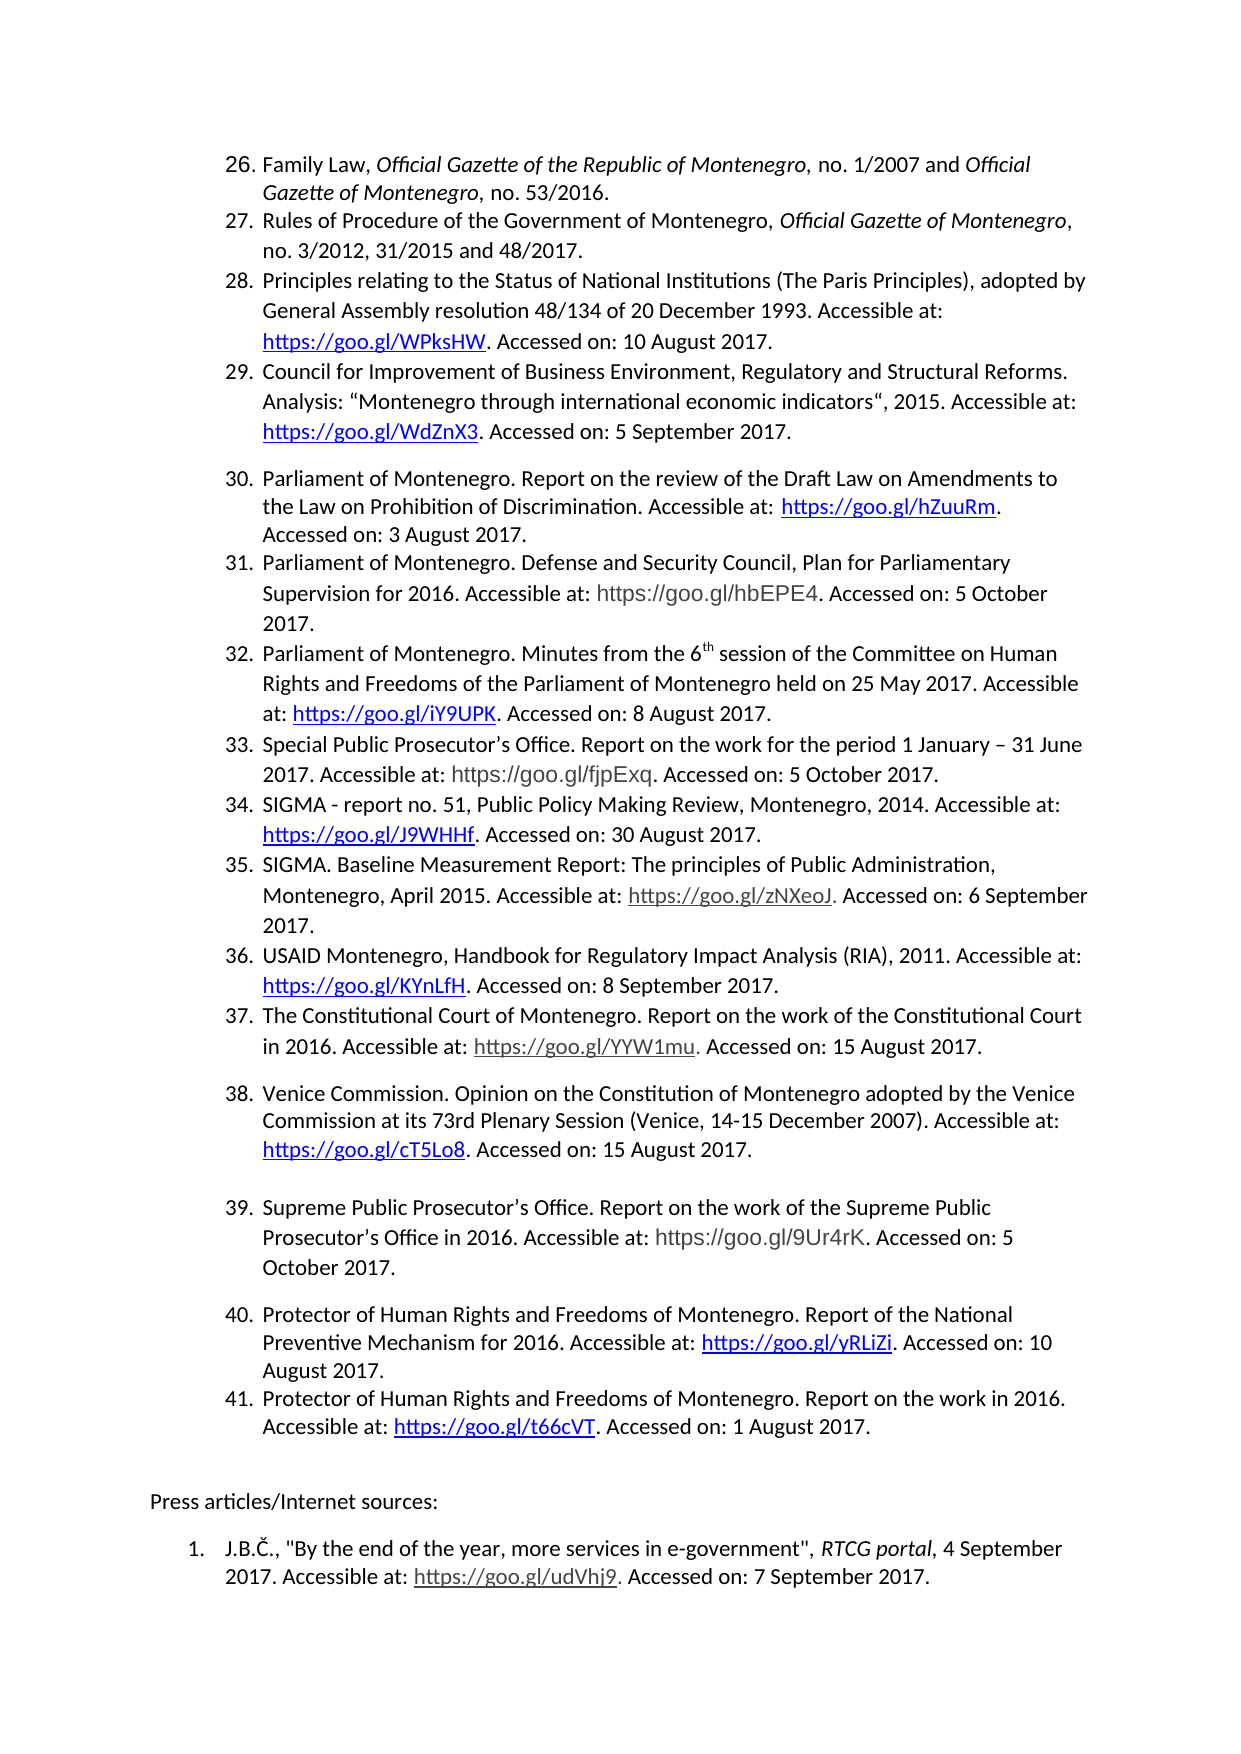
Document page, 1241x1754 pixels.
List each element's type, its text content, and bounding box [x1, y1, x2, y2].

list The Constitutional Court of Montenegro. Report on the work of the Constitutional Court in 2016. Accessible at: https://goo.gl/YYW1mu. Accessed on: 15 August 2017. [225, 1002, 1090, 1060]
list Venice Commission. Opinion on the Constitution of Montenegro adopted by the Venice Commission at its 73rd Plenary Session (Venice, 14-15 December 2007). Accessible at: https://goo.gl/cT5Lo8. Accessed on: 15 August 2017. [225, 1079, 1090, 1163]
list Protector of Human Rights and Freedoms of Montenegro. Report on the work in 2016. Accessible at: https://goo.gl/t66cVT. Accessed on: 1 August 2017. [225, 1384, 1090, 1440]
list Parliament of Montenegro. Minutes from the 6th session of the Committee on Human Rights and Freedoms of the Parliament of Montenegro held on 25 May 2017. Accessible at: https://goo.gl/iY9UPK. Accessed on: 8 August 2017. [225, 639, 1090, 727]
list J.B.Č., "By the end of the year, more services in e-government", RTCG portal, 4 September 2017. Accessible at: https://goo.gl/udVhj9. Accessed on: 7 September 2017. [187, 1534, 1090, 1590]
list Family Law, Official Gazette of the Republic of Montenegro, no. 1/2007 and Official Gazette of Montenegro, no. 53/2016. [225, 150, 1090, 206]
list Protector of Human Rights and Freedoms of Montenegro. Report of the National Preventive Mechanism for 2016. Accessible at: https://goo.gl/yRLiZi. Accessed on: 10 August 2017. [225, 1300, 1090, 1384]
list Rules of Procedure of the Government of Montenegro, Official Gazette of Montenegro, no. 3/2012, 31/2015 and 48/2017. [225, 206, 1090, 264]
list Parliament of Montenegro. Defense and Security Council, Plan for Parliamentary Supervision for 2016. Accessible at: https://goo.gl/hbEPE4. Accessed on: 5 October 2017. [225, 548, 1090, 637]
list Special Public Prosecutor’s Office. Report on the work for the period 1 January – 31 June 2017. Accessible at: https://goo.gl/fjpExq. Accessed on: 5 October 2017. [225, 730, 1090, 788]
list SIGMA. Baseline Measurement Report: The principles of Public Administration, Montenegro, April 2015. Accessible at: https://goo.gl/zNXeoJ. Accessed on: 6 September 2017. [225, 851, 1090, 939]
list Council for Improvement of Business Environment, Regulatory and Structural Reforms. Analysis: “Montenegro through international economic indicators“, 2015. Accessible at: https://goo.gl/WdZnX3. Accessed on: 5 September 2017. [225, 357, 1090, 446]
list Principles relating to the Status of National Institutions (The Paris Principles), adopted by General Assembly resolution 48/134 of 20 December 1993. Accessible at: https://goo.gl/WPksHW. Accessed on: 10 August 2017. [225, 266, 1090, 355]
list Supreme Public Prosecutor’s Office. Report on the work of the Supreme Public Prosecutor’s Office in 2016. Accessible at: https://goo.gl/9Ur4rK. Accessed on: 5 October 2017. [225, 1193, 1090, 1281]
list USAID Montenegro, Handbook for Regulatory Impact Analysis (RIA), 2011. Accessible at: https://goo.gl/KYnLfH. Accessed on: 8 September 2017. [225, 941, 1090, 999]
text Press articles/Internet sources: [150, 1487, 1090, 1515]
list Parliament of Montenegro. Report on the review of the Draft Law on Amendments to the Law on Prohibition of Discrimination. Accessible at: https://goo.gl/hZuuRm. Accessed on: 3 August 2017. [225, 464, 1090, 548]
list SIGMA - report no. 51, Public Policy Making Review, Montenegro, 2014. Accessible at: https://goo.gl/J9WHHf. Accessed on: 30 August 2017. [225, 790, 1090, 848]
